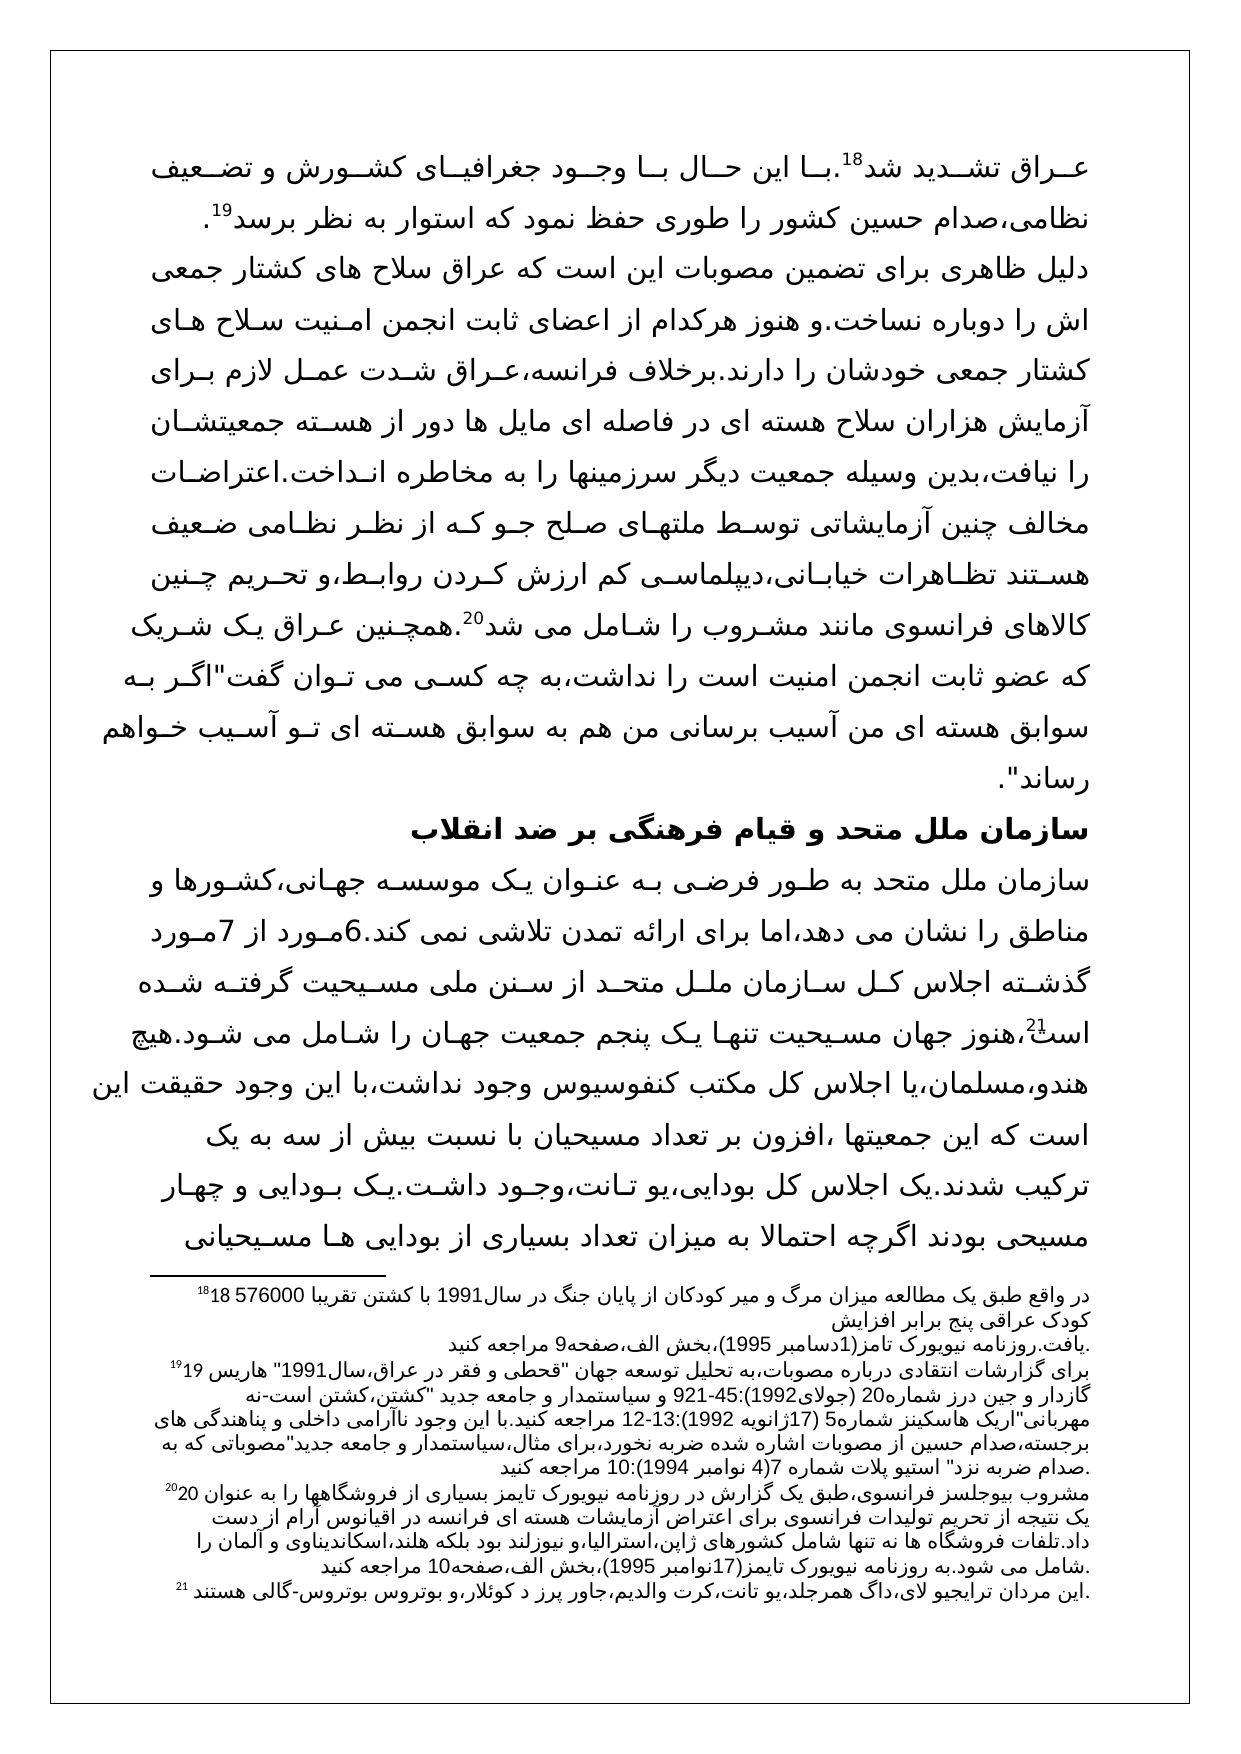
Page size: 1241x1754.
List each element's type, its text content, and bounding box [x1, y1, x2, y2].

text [150, 863, 1090, 1254]
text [150, 150, 1090, 235]
text سازمان ملل متحد و قیام فرهنگی بر ضد انقلاب [150, 812, 1090, 846]
text دلیل ظاهری برای تضمین مصوبات این است که عراق سلاح های کشتار جمعی اش را دوباره نساخت.و هنوز هرکدام از اعضای ثابت انجمن امنیت سلاح های کشتار جمعی خودشان را دارند.برخلاف فرانسه،عراق شدت عمل لازم برای آزمایش هزاران سلاح هسته ای در فاصله ای مایل ها دور از هسته جمعیتشان را نیافت،بدین وسیله جمعیت دیگر سرزمینها را به مخاطره انداخت.اعتراضات مخالف چنین آزمایشاتی توسط ملتهای صلح جو که از نظر نظامی ضعیف هستند تظاهرات خیابانی،دیپلماسی کم ارزش کردن روابط،و تحریم چنین کالاهای فرانسوی مانند مشروب را شامل می شد.همچنین عراق یک شریک که عضو ثابت انجمن امنیت است را نداشت،به چه کسی می توان گفت"اگر به سوابق هسته ای من آسیب برسانی من هم به سوابق هسته ای تو آسیب خواهم رساند". [150, 252, 1090, 795]
